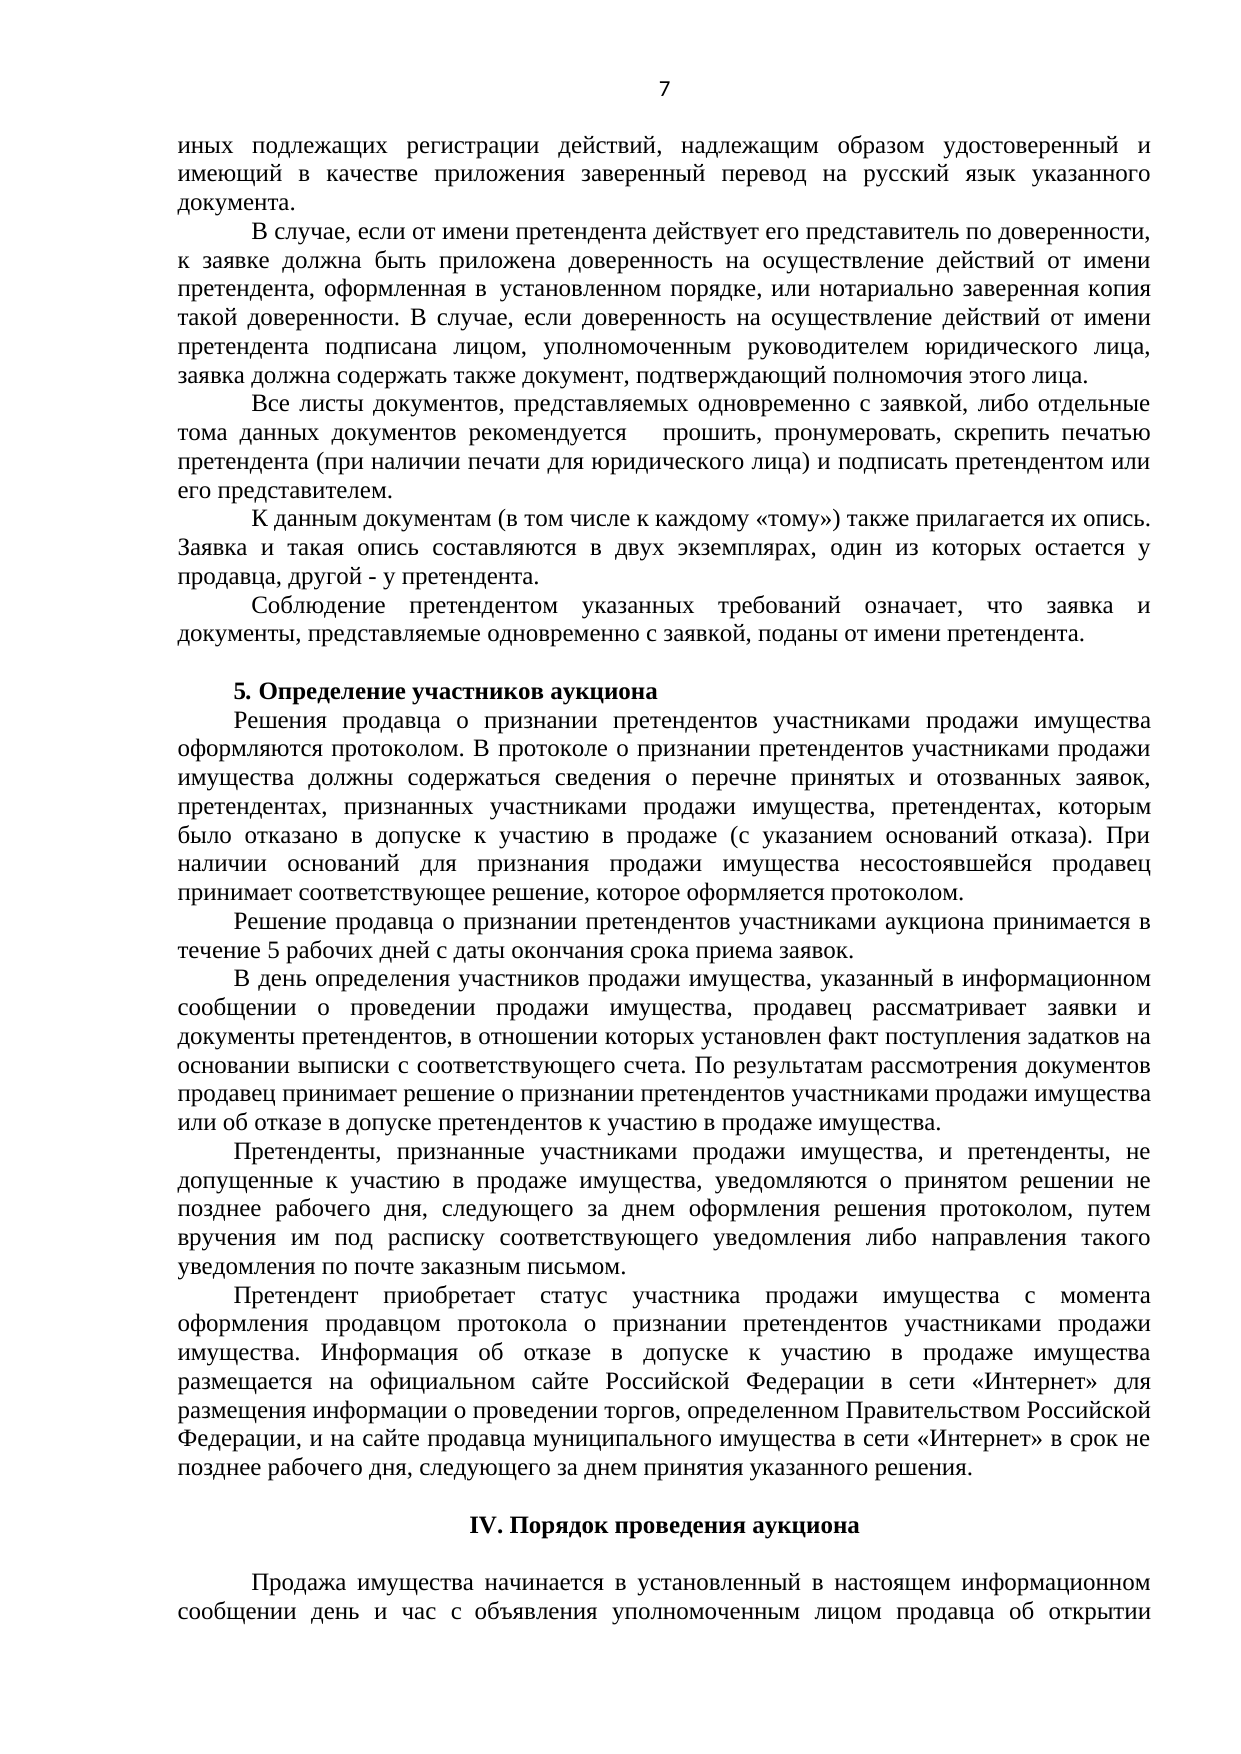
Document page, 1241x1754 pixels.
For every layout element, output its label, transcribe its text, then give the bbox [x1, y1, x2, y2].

text К данным документам (в том числе к каждому «тому») также прилагается их опись. Заявка и такая опись составляются в двух экземплярах, один из которых остается у продавца, другой - у претендента. [177, 503, 1152, 590]
text IV. Порядок проведения аукциона [177, 1510, 1152, 1538]
text В случае, если от имени претендента действует его представитель по доверенности, к заявке должна быть приложена доверенность на осуществление действий от имени претендента, оформленная в установленном порядке, или нотариально заверенная копия такой доверенности. В случае, если доверенность на осуществление действий от имени претендента подписана лицом, уполномоченным руководителем юридического лица, заявка должна содержать также документ, подтверждающий полномочия этого лица. [177, 216, 1152, 388]
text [177, 130, 1152, 216]
text В день определения участников продажи имущества, указанный в информационном сообщении о проведении продажи имущества, продавец рассматривает заявки и документы претендентов, в отношении которых установлен факт поступления задатков на основании выписки с соответствующего счета. По результатам рассмотрения документов продавец принимает решение о признании претендентов участниками продажи имущества или об отказе в допуске претендентов к участию в продаже имущества. [177, 963, 1152, 1136]
text Решение продавца о признании претендентов участниками аукциона принимается в течение 5 рабочих дней с даты окончания срока приема заявок. [177, 906, 1152, 963]
text Претендент приобретает статус участника продажи имущества с момента оформления продавцом протокола о признании претендентов участниками продажи имущества. Информация об отказе в допуске к участию в продаже имущества размещается на официальном сайте Российской Федерации в сети «Интернет» для размещения информации о проведении торгов, определенном Правительством Российской Федерации, и на сайте продавца муниципального имущества в сети «Интернет» в срок не позднее рабочего дня, следующего за днем принятия указанного решения. [177, 1280, 1152, 1481]
text Соблюдение претендентом указанных требований означает, что заявка и документы, представляемые одновременно с заявкой, поданы от имени претендента. [177, 590, 1152, 647]
text 5. Определение участников аукциона [177, 676, 1152, 705]
text Решения продавца о признании претендентов участниками продажи имущества оформляются протоколом. В протоколе о признании претендентов участниками продажи имущества должны содержаться сведения о перечне принятых и отозванных заявок, претендентах, признанных участниками продажи имущества, претендентах, которым было отказано в допуске к участию в продаже (с указанием оснований отказа). При наличии оснований для признания продажи имущества несостоявшейся продавец принимает соответствующее решение, которое оформляется протоколом. [177, 705, 1152, 906]
text Все листы документов, представляемых одновременно с заявкой, либо отдельные тома данных документов рекомендуется прошить, пронумеровать, скрепить печатью претендента (при наличии печати для юридического лица) и подписать претендентом или его представителем. [177, 388, 1152, 503]
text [177, 1567, 1152, 1625]
text Претенденты, признанные участниками продажи имущества, и претенденты, не допущенные к участию в продаже имущества, уведомляются о принятом решении не позднее рабочего дня, следующего за днем оформления решения протоколом, путем вручения им под расписку соответствующего уведомления либо направления такого уведомления по почте заказным письмом. [177, 1136, 1152, 1280]
